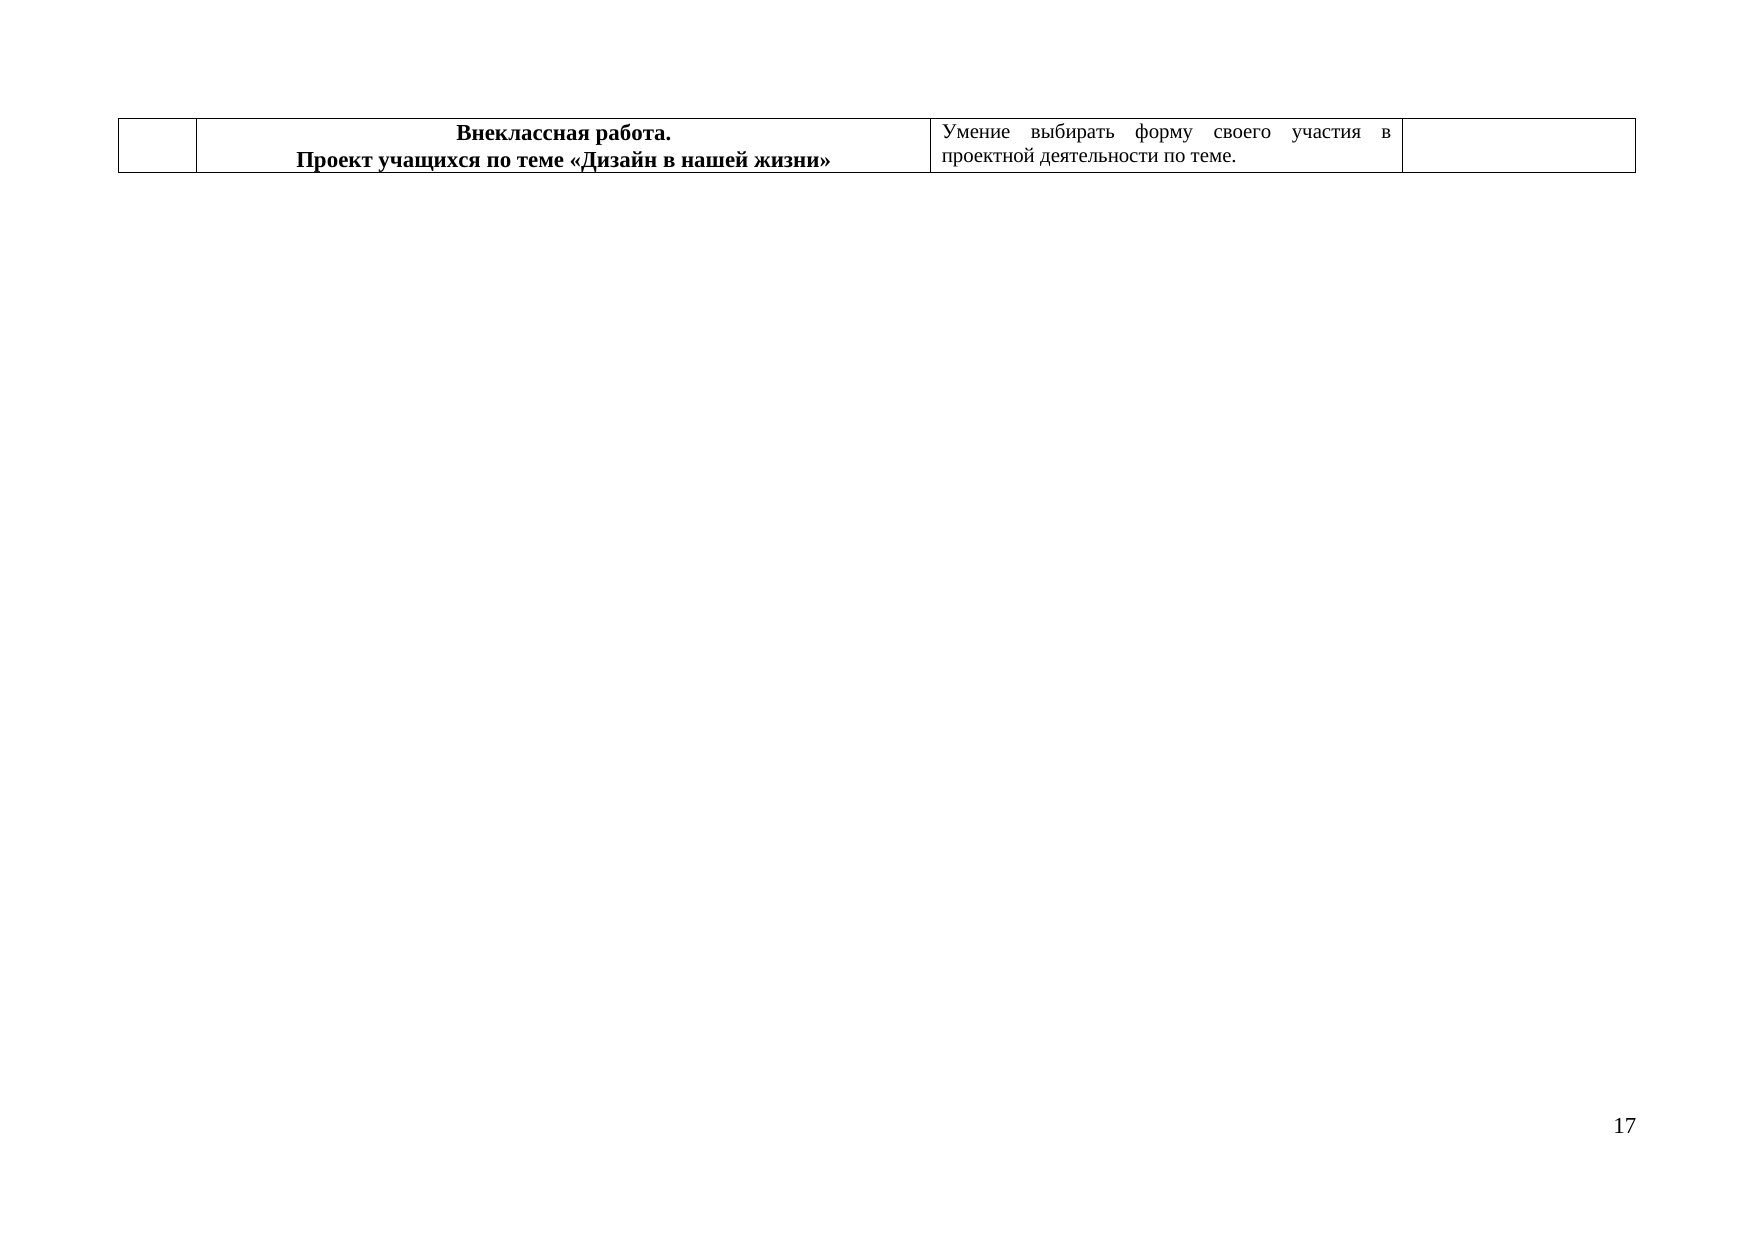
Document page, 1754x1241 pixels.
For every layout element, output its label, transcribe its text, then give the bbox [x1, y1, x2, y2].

table_cell [1403, 119, 1635, 172]
table_cell Внеклассная работа. Проект учащихся по теме «Дизайн в нашей жизни» [197, 119, 930, 172]
table_cell Умение выбирать форму своего участия в проектной деятельности по теме. [931, 119, 1402, 172]
table_cell [119, 119, 196, 172]
